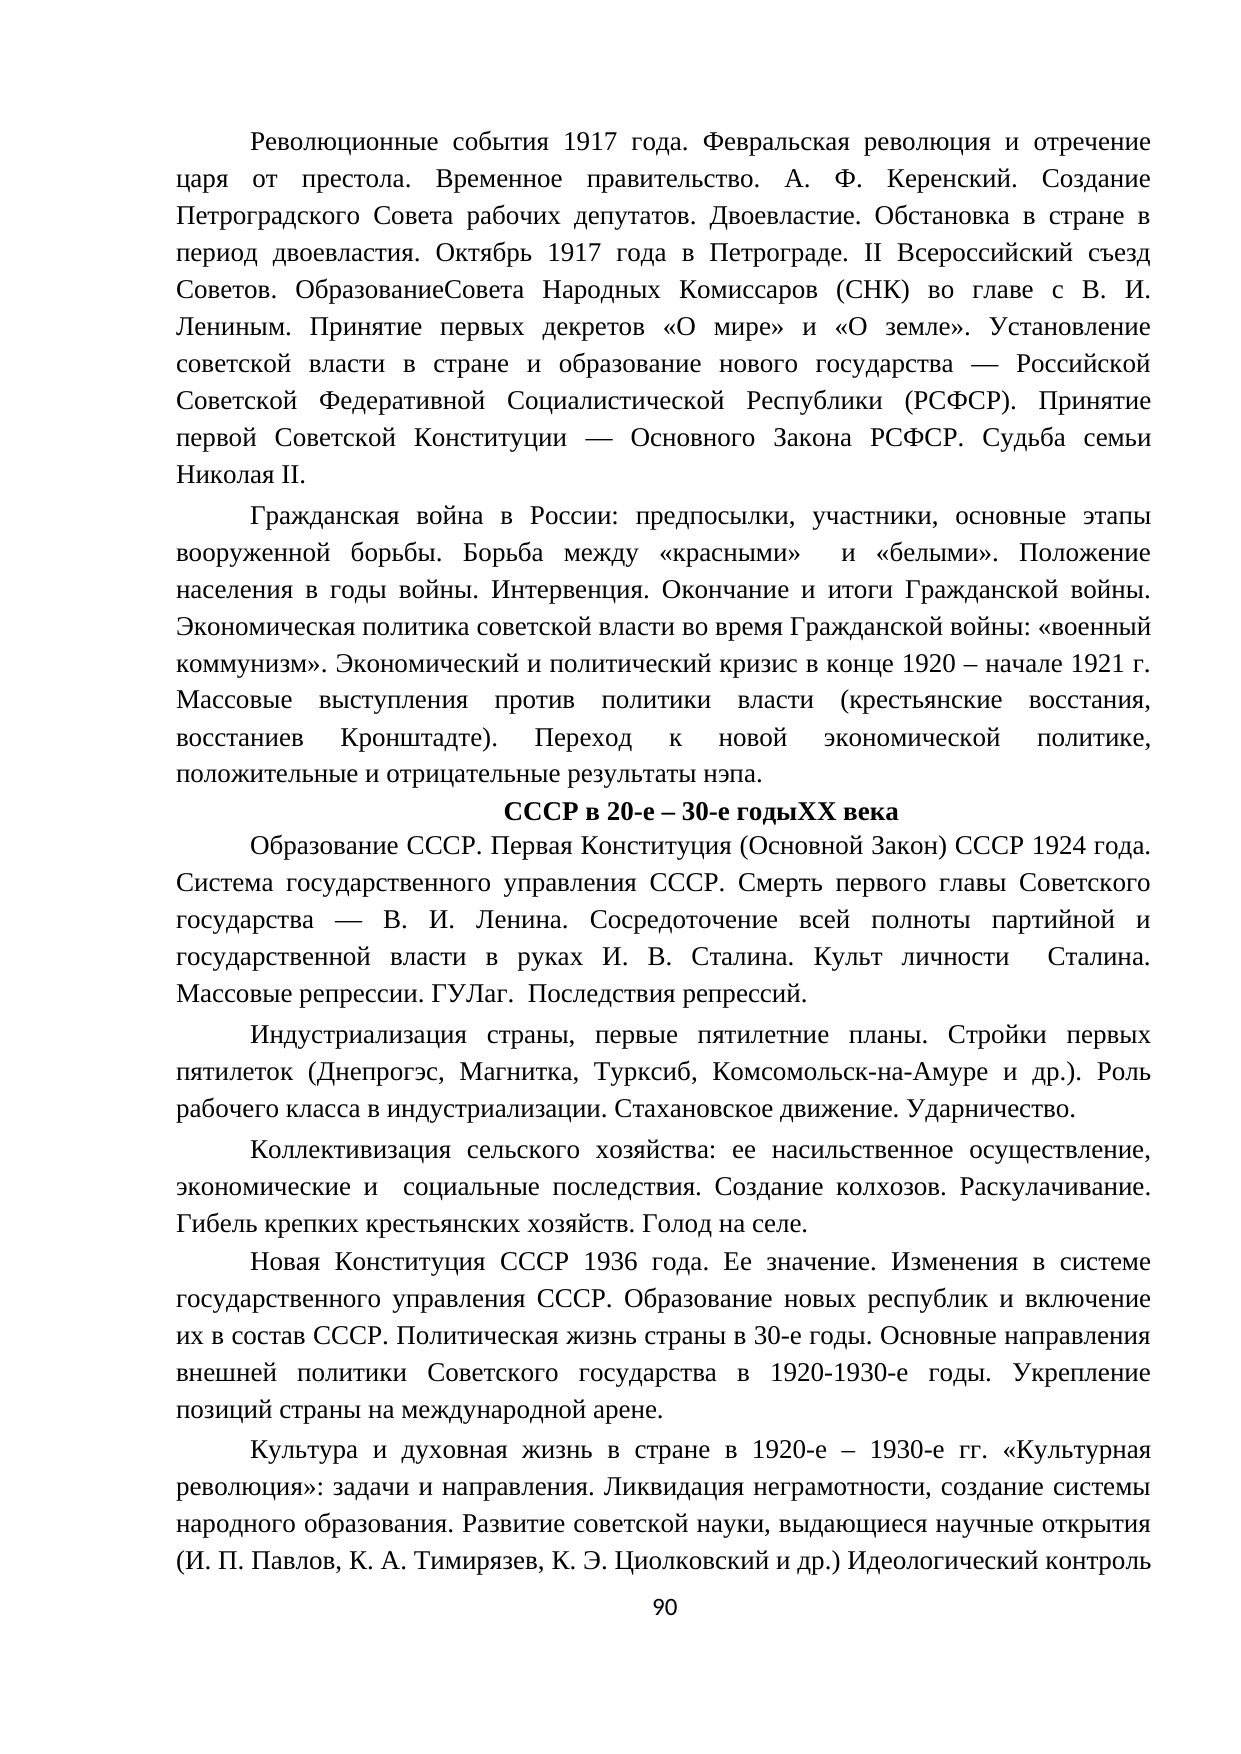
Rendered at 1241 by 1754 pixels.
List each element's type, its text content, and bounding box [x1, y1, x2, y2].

text Гражданская война в России: предпосылки, участники, основные этапы вооруженной борьбы. Борьба между «красными» и «белыми». Положение населения в годы войны. Интервенция. Окончание и итоги Гражданской войны. Экономическая политика советской власти во время Гражданской войны: «военный коммунизм». Экономический и политический кризис в конце 1920 – начале 1921 г. Массовые выступления против политики власти (крестьянские восстания, восстаниев Кронштадте). Переход к новой экономической политике, положительные и отрицательные результаты нэпа. [176, 499, 1152, 789]
text Индустриализация страны, первые пятилетние планы. Стройки первых пятилеток (Днепрогэс, Магнитка, Турксиб, Комсомольск-на-Амуре и др.). Роль рабочего класса в индустриализации. Стахановское движение. Ударничество. [176, 1018, 1152, 1123]
text Новая Конституция СССР 1936 года. Ее значение. Изменения в системе государственного управления СССР. Образование новых республик и включение их в состав СССР. Политическая жизнь страны в 30-е годы. Основные направления внешней политики Советского государства в 1920-1930-е годы. Укрепление позиций страны на международной арене. [176, 1245, 1152, 1424]
text СССР в 20-е – 30-е годыXX века [262, 794, 1140, 826]
text Революционные события 1917 года. Февральская революция и отречение царя от престола. Временное правительство. А. Ф. Керенский. Создание Петроградского Совета рабочих депутатов. Двоевластие. Обстановка в стране в период двоевластия. Октябрь 1917 года в Петрограде. II Всероссийский съезд Советов. ОбразованиеСовета Народных Комиссаров (СНК) во главе с В. И. Лениным. Принятие первых декретов «О мире» и «О земле». Установление советской власти в стране и образование нового государства ― Российской Советской Федеративной Социалистической Республики (РСФСР). Принятие первой Советской Конституции ― Основного Закона РСФСР. Судьба семьи Николая II. [176, 125, 1152, 489]
text Коллективизация сельского хозяйства: ее насильственное осуществление, экономические и социальные последствия. Создание колхозов. Раскулачивание. Гибель крепких крестьянских хозяйств. Голод на селе. [176, 1133, 1152, 1238]
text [176, 1433, 1152, 1576]
text Образование СССР. Первая Конституция (Основной Закон) СССР 1924 года. Система государственного управления СССР. Смерть первого главы Советского государства ― В. И. Ленина. Сосредоточение всей полноты партийной и государственной власти в руках И. В. Сталина. Культ личности Сталина. Массовые репрессии. ГУЛаг. Последствия репрессий. [176, 829, 1152, 1008]
